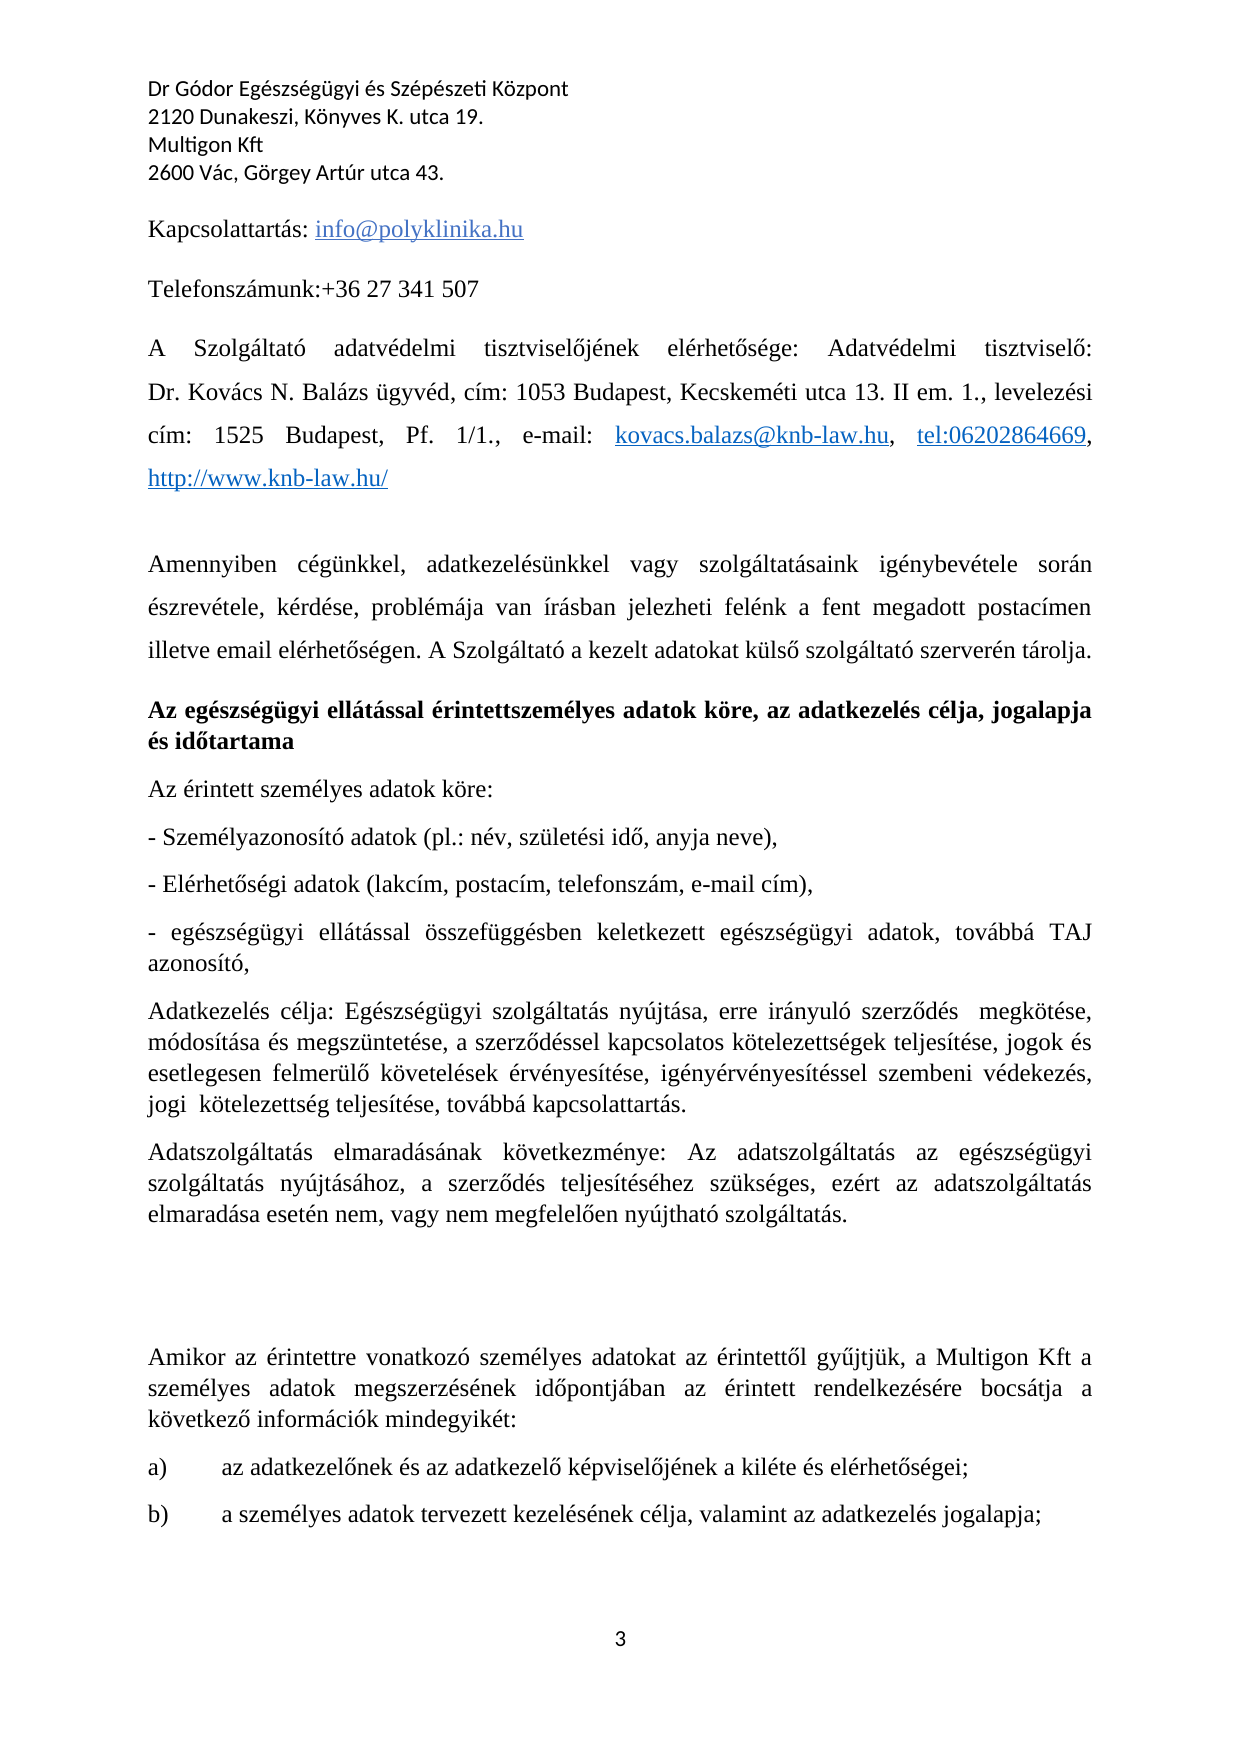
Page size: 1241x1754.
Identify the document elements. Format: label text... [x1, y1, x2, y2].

text A Szolgáltató adatvédelmi tisztviselőjének elérhetősége: Adatvédelmi tisztviselő: Dr. Kovács N. Balázs ügyvéd, cím: 1053 Budapest, Kecskeméti utca 13. II em. 1., levelezési cím: 1525 Budapest, Pf. 1/1., e-mail: kovacs.balazs@knb-law.hu, tel:06202864669, http://www.knb-law.hu/ [148, 333, 1093, 492]
text Az érintett személyes adatok köre: [148, 774, 1093, 803]
text Adatszolgáltatás elmaradásának következménye: Az adatszolgáltatás az egészségügyi szolgáltatás nyújtásához, a szerződés teljesítéséhez szükséges, ezért az adatszolgáltatás elmaradása esetén nem, vagy nem megfelelően nyújtható szolgáltatás. [148, 1137, 1093, 1227]
text Az egészségügyi ellátással érintettszemélyes adatok köre, az adatkezelés célja, jogalapja és időtartama [148, 695, 1093, 755]
text b) a személyes adatok tervezett kezelésének célja, valamint az adatkezelés jogalapja; [148, 1499, 1093, 1528]
text - Elérhetőségi adatok (lakcím, postacím, telefonszám, e-mail cím), [148, 869, 1093, 898]
text Telefonszámunk:+36 27 341 507 [148, 274, 1093, 302]
text Amennyiben cégünkkel, adatkezelésünkkel vagy szolgáltatásaink igénybevétele során észrevétele, kérdése, problémája van írásban jelezheti felénk a fent megadott postacímen illetve email elérhetőségen. A Szolgáltató a kezelt adatokat külső szolgáltató szerverén tárolja. [148, 549, 1093, 664]
text Amikor az érintettre vonatkozó személyes adatokat az érintettől gyűjtjük, a Multigon Kft a személyes adatok megszerzésének időpontjában az érintett rendelkezésére bocsátja a következő információk mindegyikét: [148, 1342, 1093, 1433]
text - Személyazonosító adatok (pl.: név, születési idő, anyja neve), [148, 822, 1093, 850]
text Kapcsolattartás: info@polyklinika.hu [148, 214, 1093, 243]
text a) az adatkezelőnek és az adatkezelő képviselőjének a kiléte és elérhetőségei; [148, 1452, 1093, 1480]
text Adatkezelés célja: Egészségügyi szolgáltatás nyújtása, erre irányuló szerződés megkötése, módosítása és megszüntetése, a szerződéssel kapcsolatos kötelezettségek teljesítése, jogok és esetlegesen felmerülő követelések érvényesítése, igényérvényesítéssel szembeni védekezés, jogi kötelezettség teljesítése, továbbá kapcsolattartás. [148, 996, 1093, 1118]
text - egészségügyi ellátással összefüggésben keletkezett egészségügyi adatok, továbbá TAJ azonosító, [148, 917, 1093, 977]
